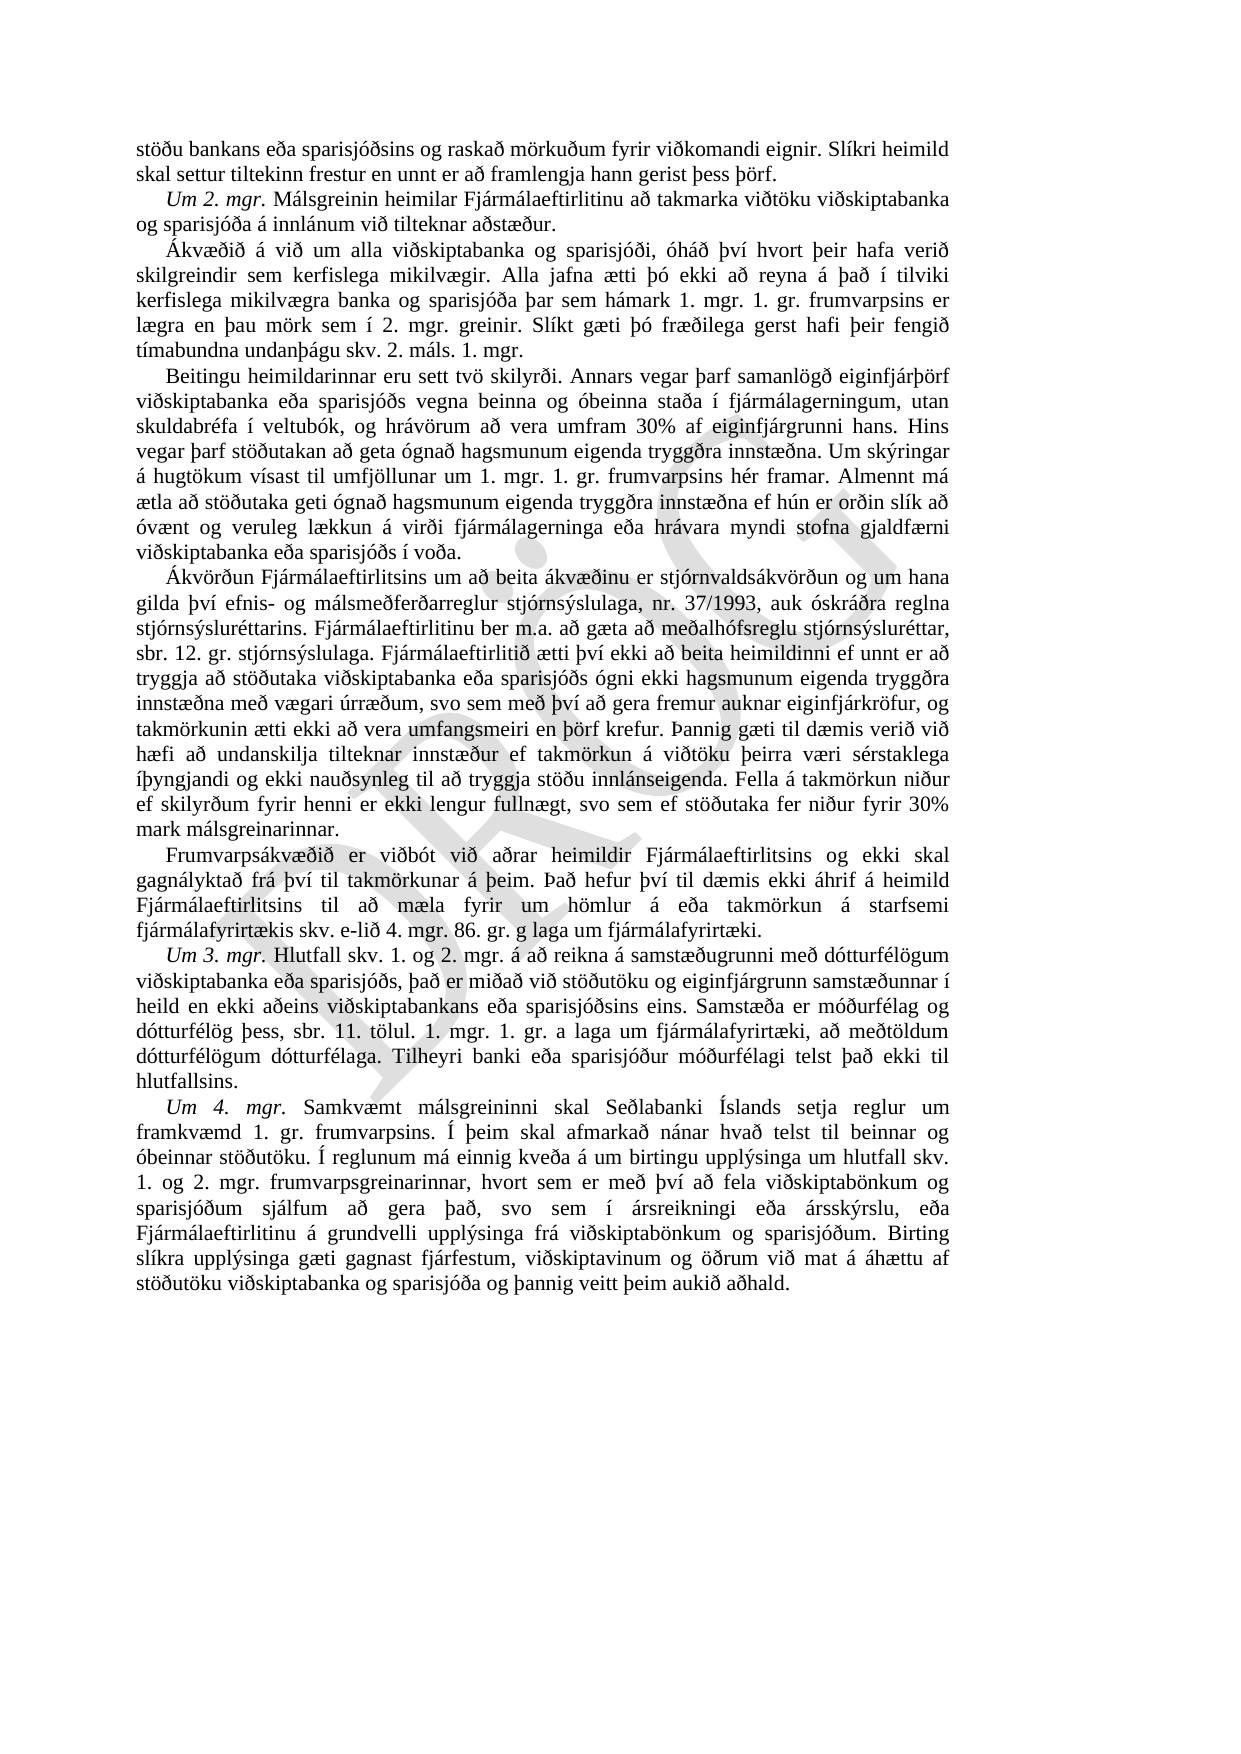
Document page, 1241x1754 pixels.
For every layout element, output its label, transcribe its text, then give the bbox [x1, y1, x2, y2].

text Um 2. mgr. Málsgreinin heimilar Fjármálaeftirlitinu að takmarka viðtöku viðskiptabanka og sparisjóða á innlánum við tilteknar aðstæður. [136, 186, 951, 237]
text Ákvörðun Fjármálaeftirlitsins um að beita ákvæðinu er stjórnvaldsákvörðun og um hana gilda því efnis- og málsmeðferðarreglur stjórnsýslulaga, nr. 37/1993, auk óskráðra reglna stjórnsýsluréttarins. Fjármálaeftirlitinu ber m.a. að gæta að meðalhófsreglu stjórnsýsluréttar, sbr. 12. gr. stjórnsýslulaga. Fjármálaeftirlitið ætti því ekki að beita heimildinni ef unnt er að tryggja að stöðutaka viðskiptabanka eða sparisjóðs ógni ekki hagsmunum eigenda tryggðra innstæðna með vægari úrræðum, svo sem með því að gera fremur auknar eiginfjárkröfur, og takmörkunin ætti ekki að vera umfangsmeiri en þörf krefur. Þannig gæti til dæmis verið við hæfi að undanskilja tilteknar innstæður ef takmörkun á viðtöku þeirra væri sérstaklega íþyngjandi og ekki nauðsynleg til að tryggja stöðu innlánseigenda. Fella á takmörkun niður ef skilyrðum fyrir henni er ekki lengur fullnægt, svo sem ef stöðutaka fer niður fyrir 30% mark málsgreinarinnar. [136, 564, 951, 842]
text Beitingu heimildarinnar eru sett tvö skilyrði. Annars vegar þarf samanlögð eiginfjárþörf viðskiptabanka eða sparisjóðs vegna beinna og óbeinna staða í fjármálagerningum, utan skuldabréfa í veltubók, og hrávörum að vera umfram 30% af eiginfjárgrunni hans. Hins vegar þarf stöðutakan að geta ógnað hagsmunum eigenda tryggðra innstæðna. Um skýringar á hugtökum vísast til umfjöllunar um 1. mgr. 1. gr. frumvarpsins hér framar. Almennt má ætla að stöðutaka geti ógnað hagsmunum eigenda tryggðra innstæðna ef hún er orðin slík að óvænt og veruleg lækkun á virði fjármálagerninga eða hrávara myndi stofna gjaldfærni viðskiptabanka eða sparisjóðs í voða. [136, 363, 951, 564]
text Um 4. mgr. Samkvæmt málsgreininni skal Seðlabanki Íslands setja reglur um framkvæmd 1. gr. frumvarpsins. Í þeim skal afmarkað nánar hvað telst til beinnar og óbeinnar stöðutöku. Í reglunum má einnig kveða á um birtingu upplýsinga um hlutfall skv. 1. og 2. mgr. frumvarpsgreinarinnar, hvort sem er með því að fela viðskiptabönkum og sparisjóðum sjálfum að gera það, svo sem í ársreikningi eða ársskýrslu, eða Fjármálaeftirlitinu á grundvelli upplýsinga frá viðskiptabönkum og sparisjóðum. Birting slíkra upplýsinga gæti gagnast fjárfestum, viðskiptavinum og öðrum við mat á áhættu af stöðutöku viðskiptabanka og sparisjóða og þannig veitt þeim aukið aðhald. [136, 1094, 951, 1295]
text Frumvarpsákvæðið er viðbót við aðrar heimildir Fjármálaeftirlitsins og ekki skal gagnályktað frá því til takmörkunar á þeim. Það hefur því til dæmis ekki áhrif á heimild Fjármálaeftirlitsins til að mæla fyrir um hömlur á eða takmörkun á starfsemi fjármálafyrirtækis skv. e-lið 4. mgr. 86. gr. g laga um fjármálafyrirtæki. [136, 842, 951, 942]
text Ákvæðið á við um alla viðskiptabanka og sparisjóði, óháð því hvort þeir hafa verið skilgreindir sem kerfislega mikilvægir. Alla jafna ætti þó ekki að reyna á það í tilviki kerfislega mikilvægra banka og sparisjóða þar sem hámark 1. mgr. 1. gr. frumvarpsins er lægra en þau mörk sem í 2. mgr. greinir. Slíkt gæti þó fræðilega gerst hafi þeir fengið tímabundna undanþágu skv. 2. máls. 1. mgr. [136, 237, 951, 363]
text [136, 136, 951, 186]
text Um 3. mgr. Hlutfall skv. 1. og 2. mgr. á að reikna á samstæðugrunni með dótturfélögum viðskiptabanka eða sparisjóðs, það er miðað við stöðutöku og eiginfjárgrunn samstæðunnar í heild en ekki aðeins viðskiptabankans eða sparisjóðsins eins. Samstæða er móðurfélag og dótturfélög þess, sbr. 11. tölul. 1. mgr. 1. gr. a laga um fjármálafyrirtæki, að meðtöldum dótturfélögum dótturfélaga. Tilheyri banki eða sparisjóður móðurfélagi telst það ekki til hlutfallsins. [136, 942, 951, 1094]
